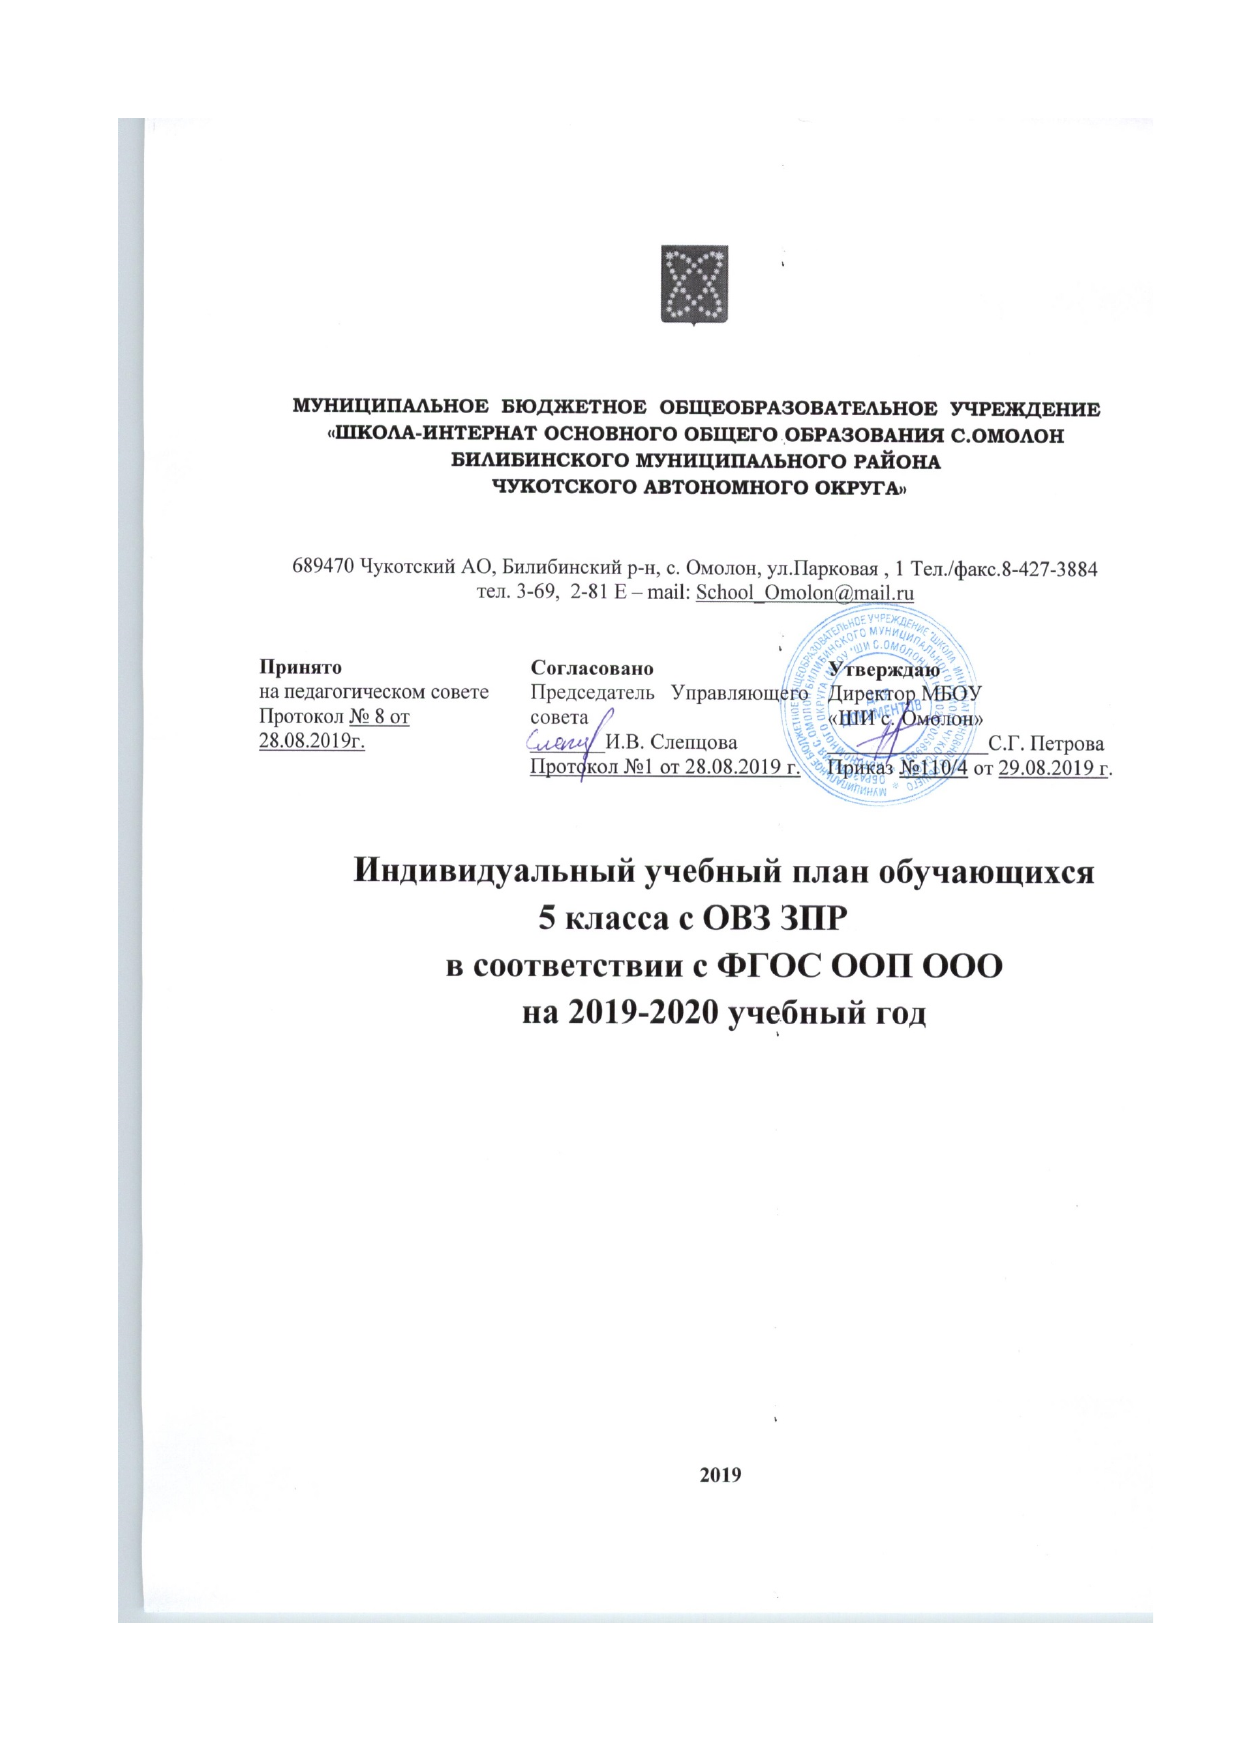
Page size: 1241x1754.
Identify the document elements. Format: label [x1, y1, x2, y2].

picture [118, 118, 1154, 1623]
